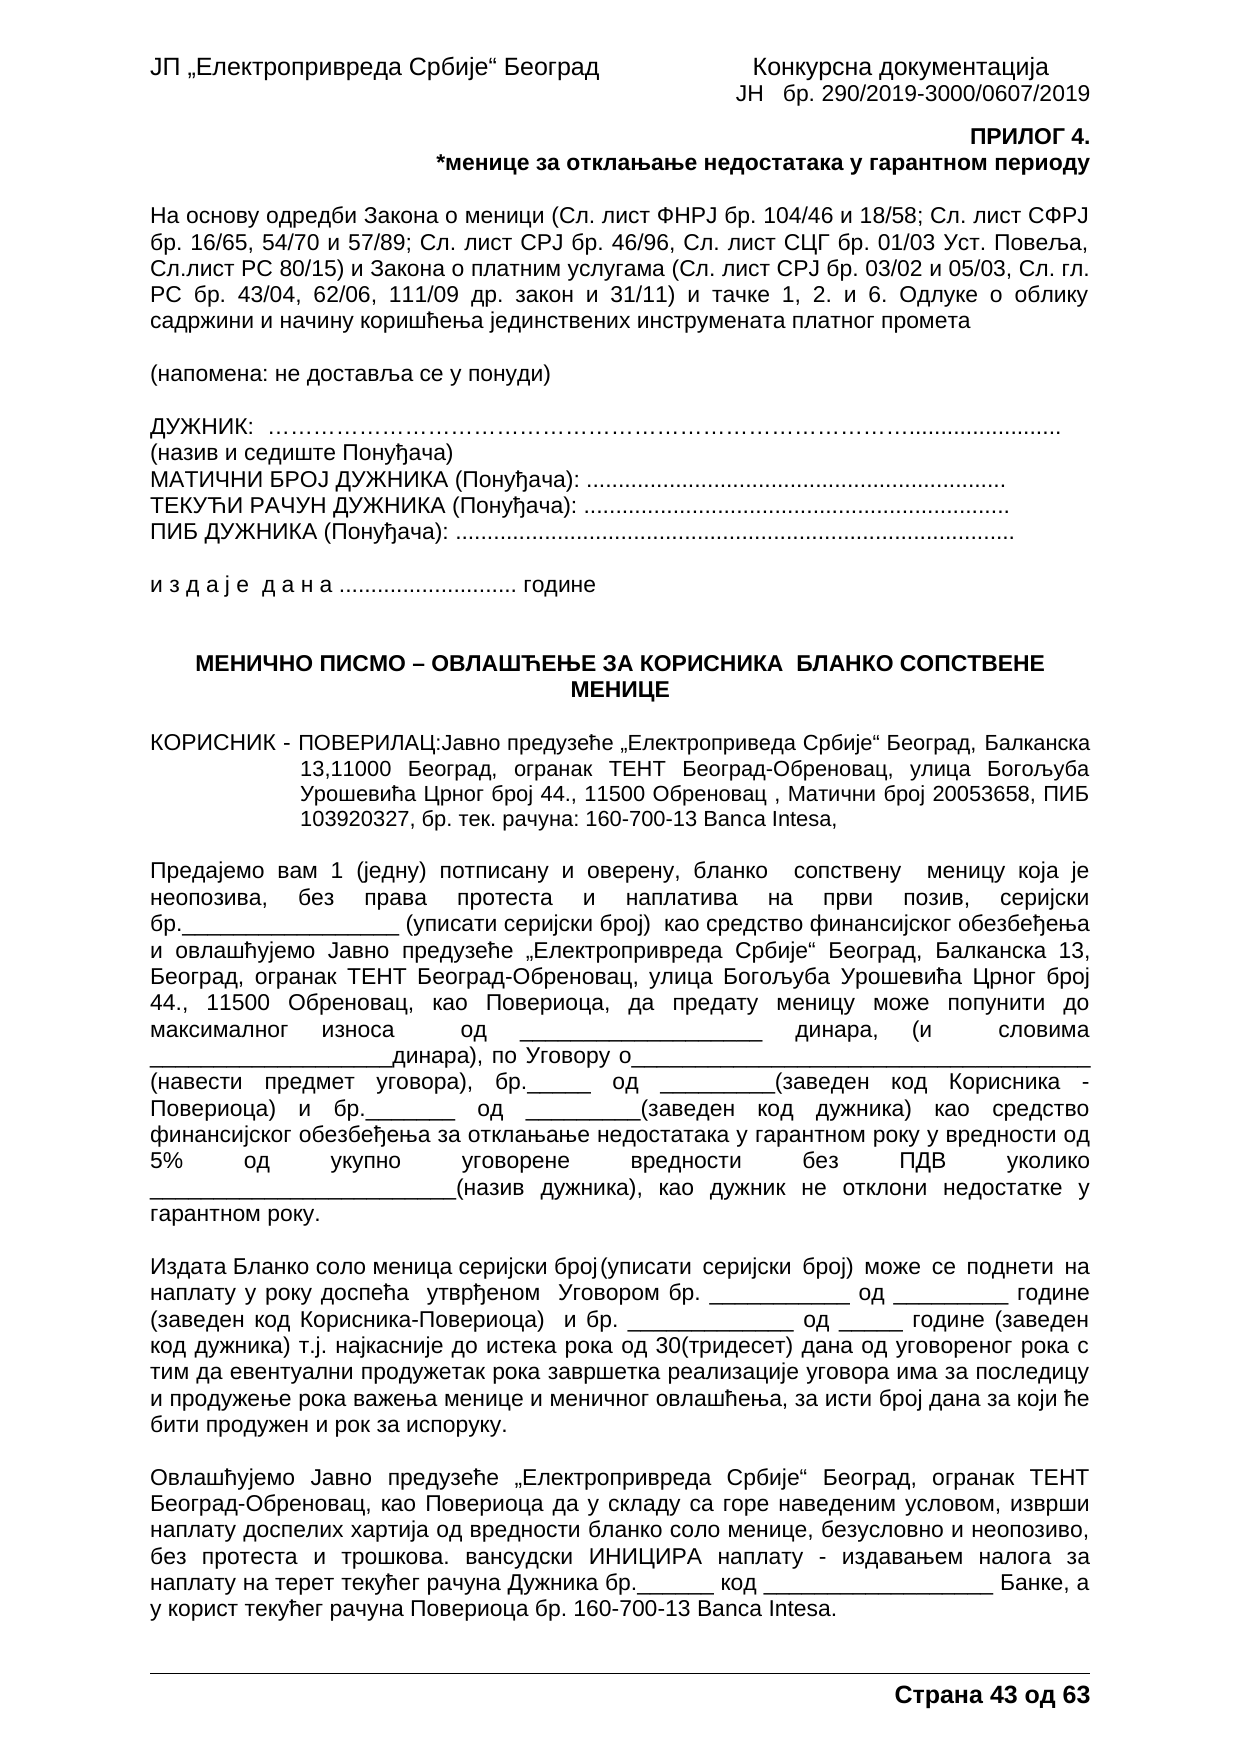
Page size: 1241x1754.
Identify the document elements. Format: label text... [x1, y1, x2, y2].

text МЕНИЧНО ПИСМО – ОВЛАШЋЕЊЕ ЗА КОРИСНИКА БЛАНКО СОПСТВЕНЕ МЕНИЦЕ [150, 650, 1090, 703]
text ПРИЛОГ 4. [150, 123, 1090, 149]
text ПИБ ДУЖНИКА (Понуђача): ........................................................................................ [150, 518, 1090, 545]
text (напомена: не доставља се у понуди) [150, 360, 1090, 387]
text МАТИЧНИ БРОЈ ДУЖНИКА (Понуђача): .................................................................. [150, 466, 1090, 492]
text (назив и седиште Понуђача) [150, 439, 1090, 466]
text Нa oснoву oдрeдби Зaкoнa o мeници (Сл. лист ФНРJ бр. 104/46 и 18/58; Сл. лист СФРJ бр. 16/65, 54/70 и 57/89; Сл. лист СРJ бр. 46/96, Сл. лист СЦГ бр. 01/03 Уст. Повеља, Сл.лист РС 80/15) и Зaкoнa o платним услугама (Сл. лист СРЈ бр. 03/02 и 05/03, Сл. гл. РС бр. 43/04, 62/06, 111/09 др. закон и 31/11) и тачке 1, 2. и 6. Одлуке о облику садржини и начину коришћења јединствених инструмената платног промета [150, 202, 1090, 334]
text *менице за отклањање недостатака у гарантном периоду [150, 149, 1090, 176]
text и з д а ј е д а н а ............................ године [150, 571, 1090, 597]
text КОРИСНИК - ПОВЕРИЛАЦ:Јавно предузеће „Електроприведа Србије“ Београд, Балканска 13,11000 Београд, огранак ТЕНТ Београд-Обреновац, улица Богољуба Урошевића Црног број 44., 11500 Обреновац , Матични број 20053658, ПИБ 103920327, бр. тек. рачуна: 160-700-13 Banсa Intesa, [150, 729, 1090, 831]
text Издата Бланко соло меница серијски број (уписати серијски број) може се поднети на наплату у року доспећа утврђеном Уговором бр. ___________ од _________ године (заведен код Корисника-Повериоца) и бр. _____________ од _____ године (заведен код дужника) т.ј. најкасније до истека рока од 30(тридесет) дана од уговореног рока с тим да евентуални продужетак рока завршетка реализације уговора има за последицу и продужење рока важења менице и меничног овлашћења, за исти број дана за који ће бити продужен и рок за испоруку. [150, 1253, 1090, 1437]
text ДУЖНИК: …………………………………………………………………………........................ [150, 413, 1090, 439]
text Овлашћујемо Јавно предузеће „Електропривреда Србије“ Београд, огранак ТЕНТ Београд-Обреновац, као Повериоца да у складу са горе наведеним условом, изврши наплату доспелих хартија од вредности бланко соло менице, безусловно и нeопозиво, без протеста и трошкова. вансудски ИНИЦИРА наплату - издавањем налога за наплату на терет текућег рачуна Дужника бр.______ код __________________ Банке, а у корист текућег рачуна Повериоца бр. 160-700-13 Banсa Intesa. [150, 1464, 1090, 1622]
text ТЕКУЋИ РАЧУН ДУЖНИКА (Понуђача): ................................................................... [150, 492, 1090, 518]
text Предајемо вам 1 (једну) потписану и оверену, бланко сопствену меницу која је неопозива, без права протеста и наплатива на први позив, серијски бр._________________ (уписати серијски број) као средство финансијског обезбеђења и овлашћујемо Јавно предузеће „Електропривреда Србије“ Београд, Балканска 13, Београд, огранак ТЕНТ Београд-Обреновац, улица Богољуба Урошевића Црног број 44., 11500 Обреновац, као Повериоца, да предату меницу може попунити до максималног износа од ___________________ динара, (и словима ___________________динара), по Уговору о____________________________________ (навести предмет уговора), бр._____ од _________(заведен код Корисника - Повериоца) и бр._______ од _________(заведен код дужника) као средство финансијског обезбеђења за oтклањање недостатака у гарантном року у вредности од 5% од укупно уговорене вредности без ПДВ уколико ________________________(назив дужника), као дужник не отклони недостатке у гарантном року. [150, 857, 1090, 1226]
